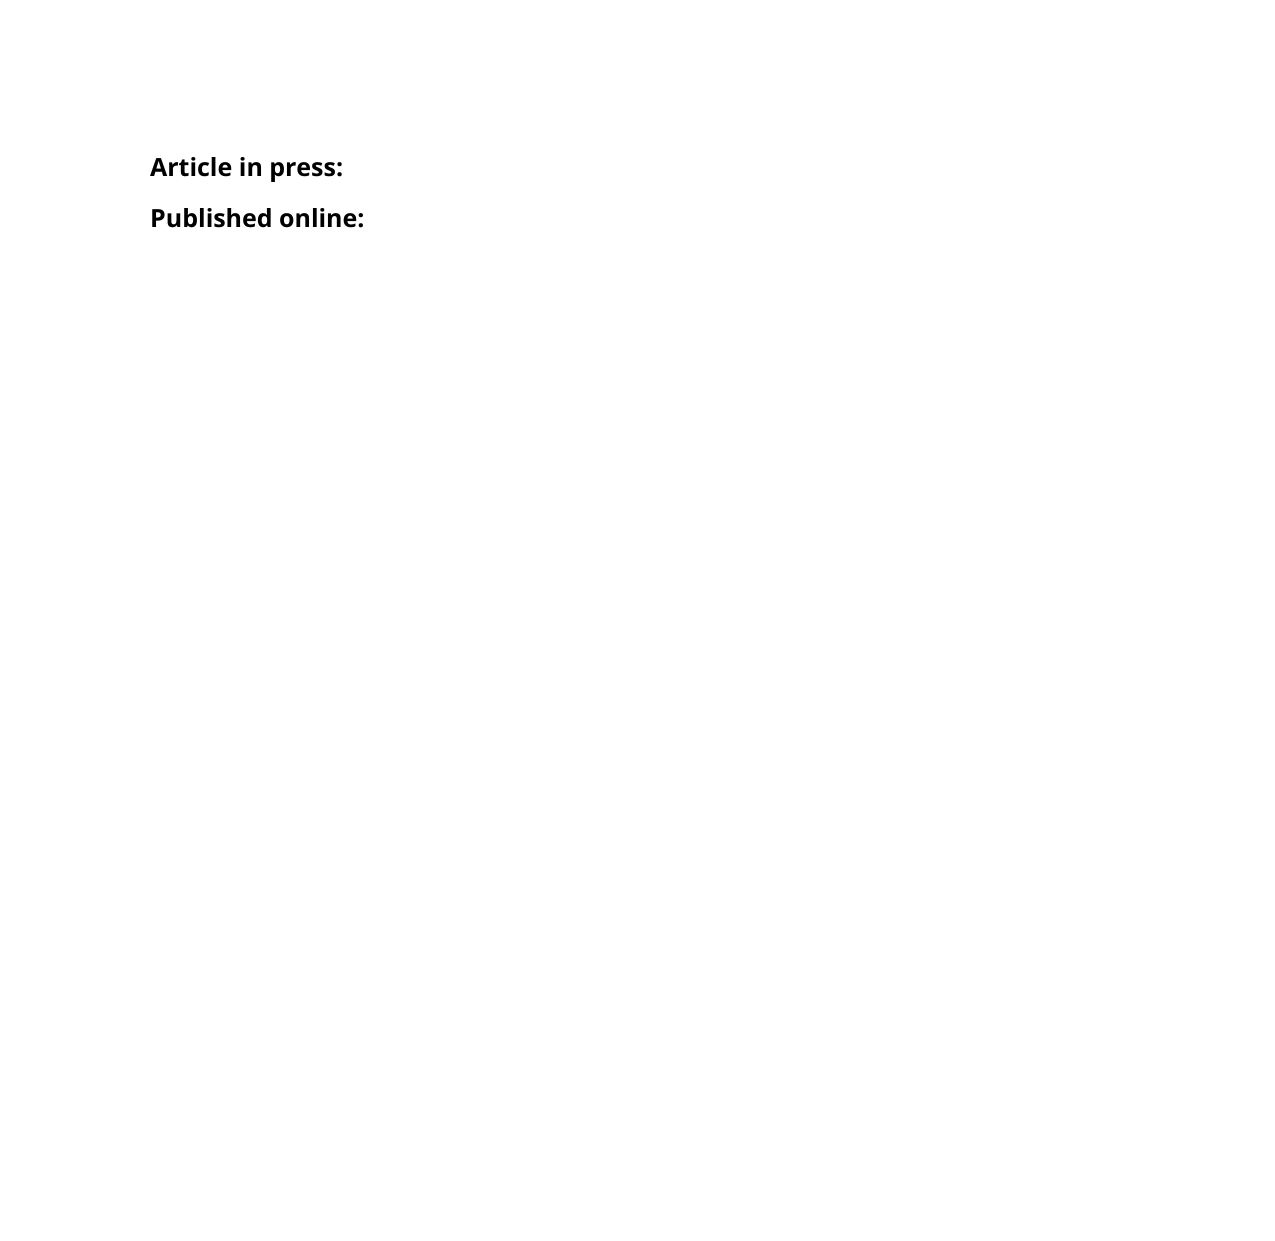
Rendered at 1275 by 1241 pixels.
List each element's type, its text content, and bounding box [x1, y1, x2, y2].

text Article in press: [150, 150, 1125, 184]
text Published online: [150, 201, 1125, 235]
